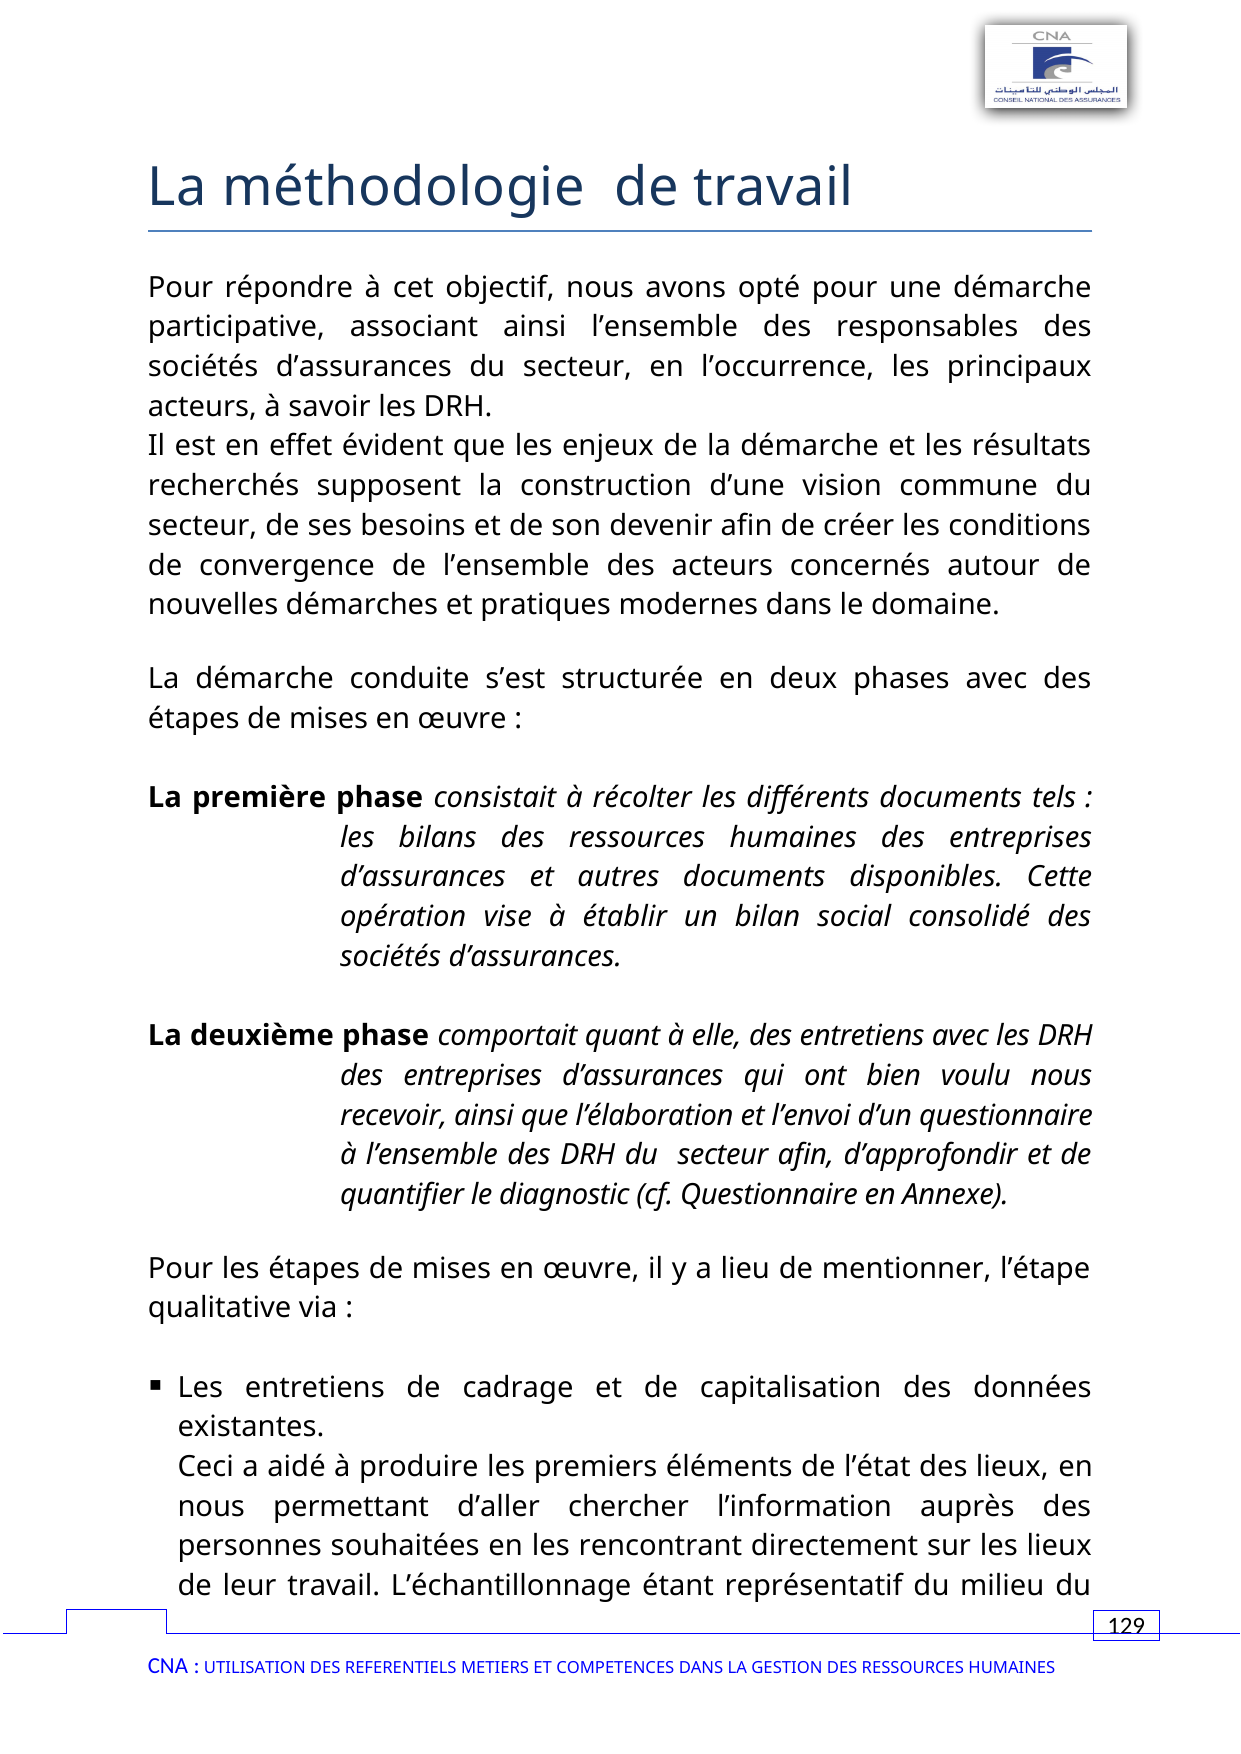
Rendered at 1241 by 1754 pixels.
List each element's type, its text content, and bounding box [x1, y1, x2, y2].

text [177, 1445, 1092, 1604]
text Pour répondre à cet objectif, nous avons opté pour une démarche participative, associant ainsi l’ensemble des responsables des sociétés d’assurances du secteur, en l’occurrence, les principaux acteurs, à savoir les DRH. [148, 266, 1092, 425]
text Pour les étapes de mises en œuvre, il y a lieu de mentionner, l’étape qualitative via : [148, 1247, 1092, 1326]
text La démarche conduite s’est structurée en deux phases avec des étapes de mises en œuvre : [148, 657, 1092, 737]
picture [985, 25, 1127, 108]
title La méthodologie de travail [148, 148, 1092, 230]
text Il est en effet évident que les enjeux de la démarche et les résultats recherchés supposent la construction d’une vision commune du secteur, de ses besoins et de son devenir afin de créer les conditions de convergence de l’ensemble des acteurs concernés autour de nouvelles démarches et pratiques modernes dans le domaine. [148, 425, 1092, 623]
text La première phase consistait à récolter les différents documents tels : les bilans des ressources humaines des entreprises d’assurances et autres documents disponibles. Cette opération vise à établir un bilan social consolidé des sociétés d’assurances. [148, 776, 1092, 975]
text La deuxième phase comportait quant à elle, des entretiens avec les DRH des entreprises d’assurances qui ont bien voulu nous recevoir, ainsi que l’élaboration et l’envoi d’un questionnaire à l’ensemble des DRH du secteur afin, d’approfondir et de quantifier le diagnostic (cf. Questionnaire en Annexe). [148, 1014, 1092, 1213]
list Les entretiens de cadrage et de capitalisation des données existantes. [148, 1366, 1092, 1445]
